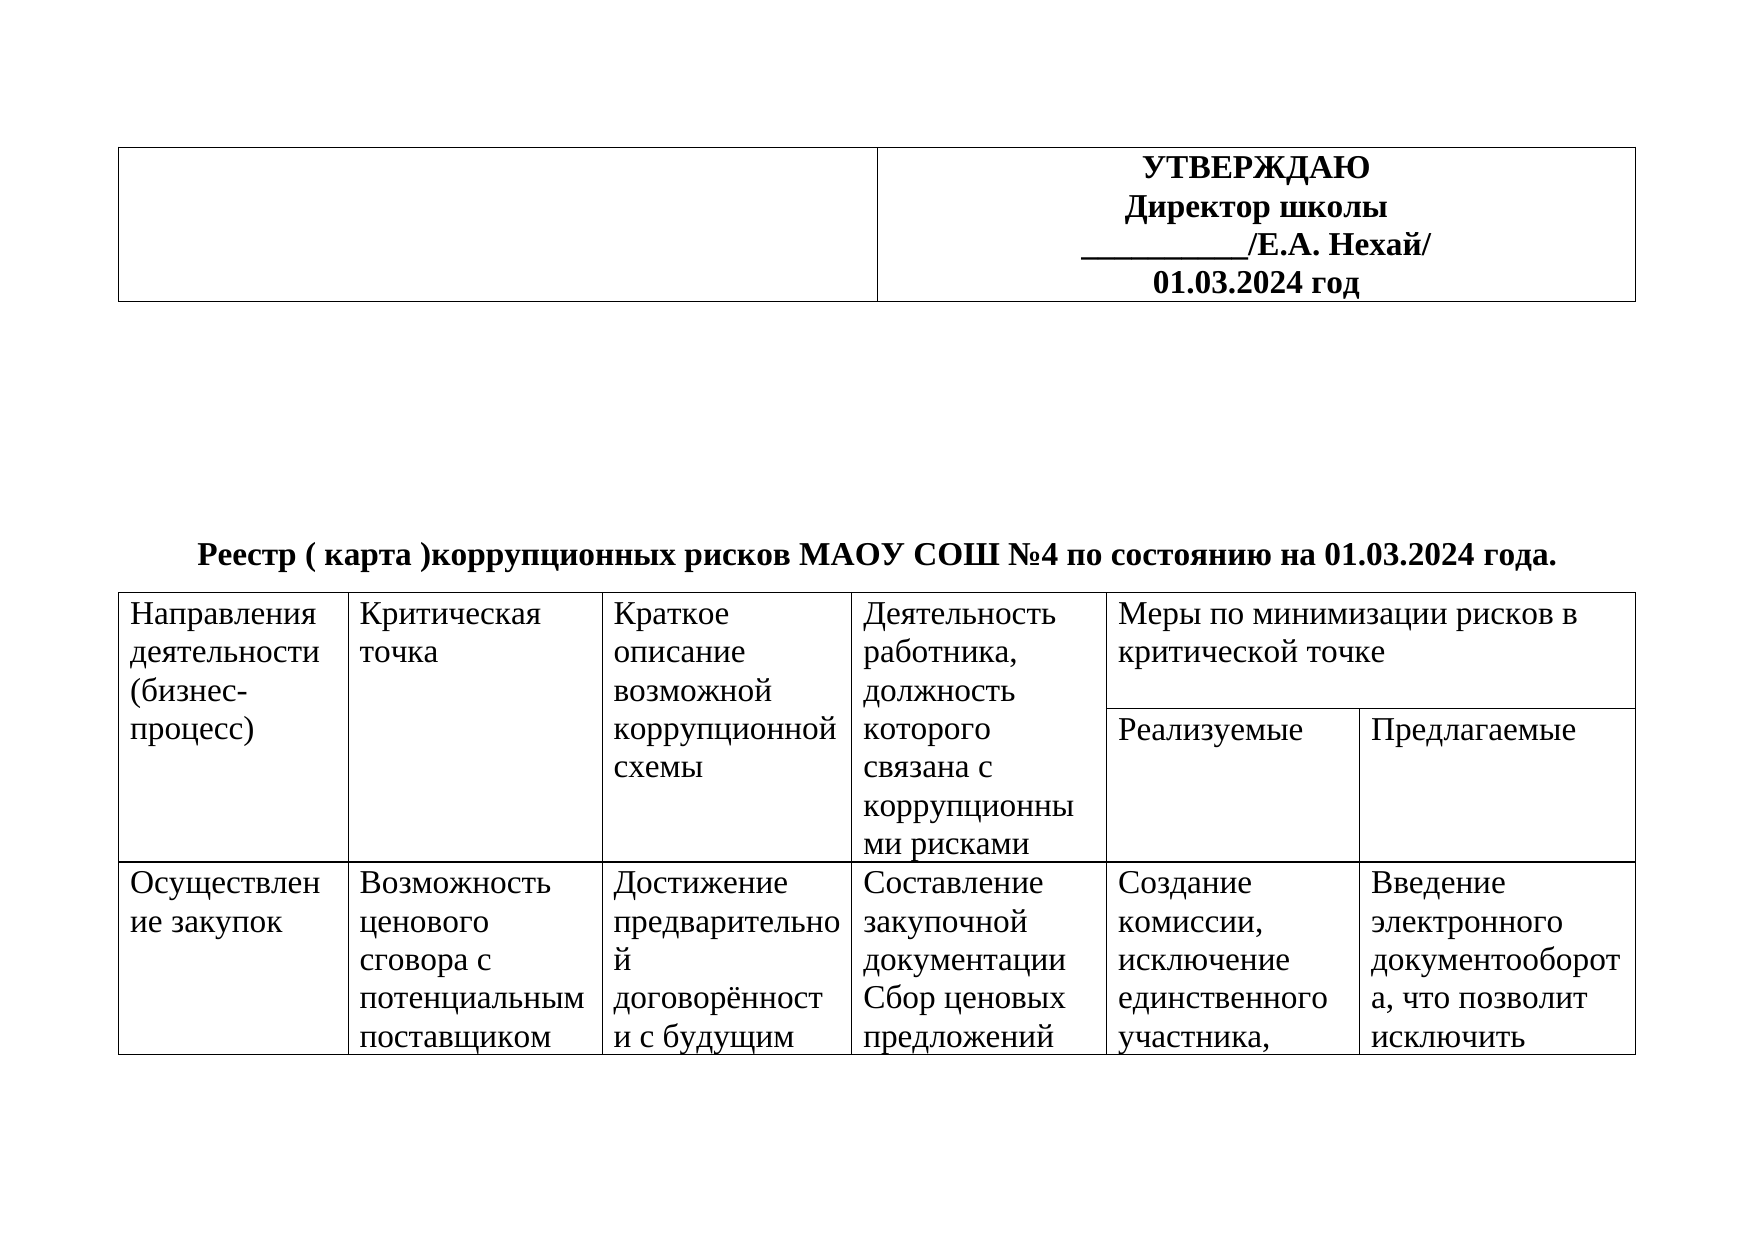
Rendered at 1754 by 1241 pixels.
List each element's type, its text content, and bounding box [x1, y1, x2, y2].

text Реестр ( карта )коррупционных рисков МАОУ СОШ №4 по состоянию на 01.03.2024 года. [118, 534, 1636, 572]
table_header [119, 148, 877, 301]
table_header Направления деятельности (бизнес-процесс) [119, 593, 348, 861]
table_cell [852, 863, 1106, 1054]
table_header Деятельность работника, должность которого связана с коррупционными рисками [852, 593, 1106, 861]
table_header Меры по минимизации рисков в критической точке [1107, 593, 1635, 708]
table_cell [1360, 863, 1635, 1054]
table_header Краткое описание возможной коррупционной схемы [603, 593, 851, 861]
table_cell Реализуемые [1107, 709, 1359, 861]
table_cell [1107, 863, 1359, 1054]
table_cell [119, 863, 348, 1054]
table_header Критическая точка [349, 593, 602, 861]
table_header УТВЕРЖДАЮ Директор школы __________/Е.А. Нехай/ 01.03.2024 год [878, 148, 1635, 301]
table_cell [349, 863, 602, 1054]
table_cell Предлагаемые [1360, 709, 1635, 861]
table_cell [603, 863, 851, 1054]
